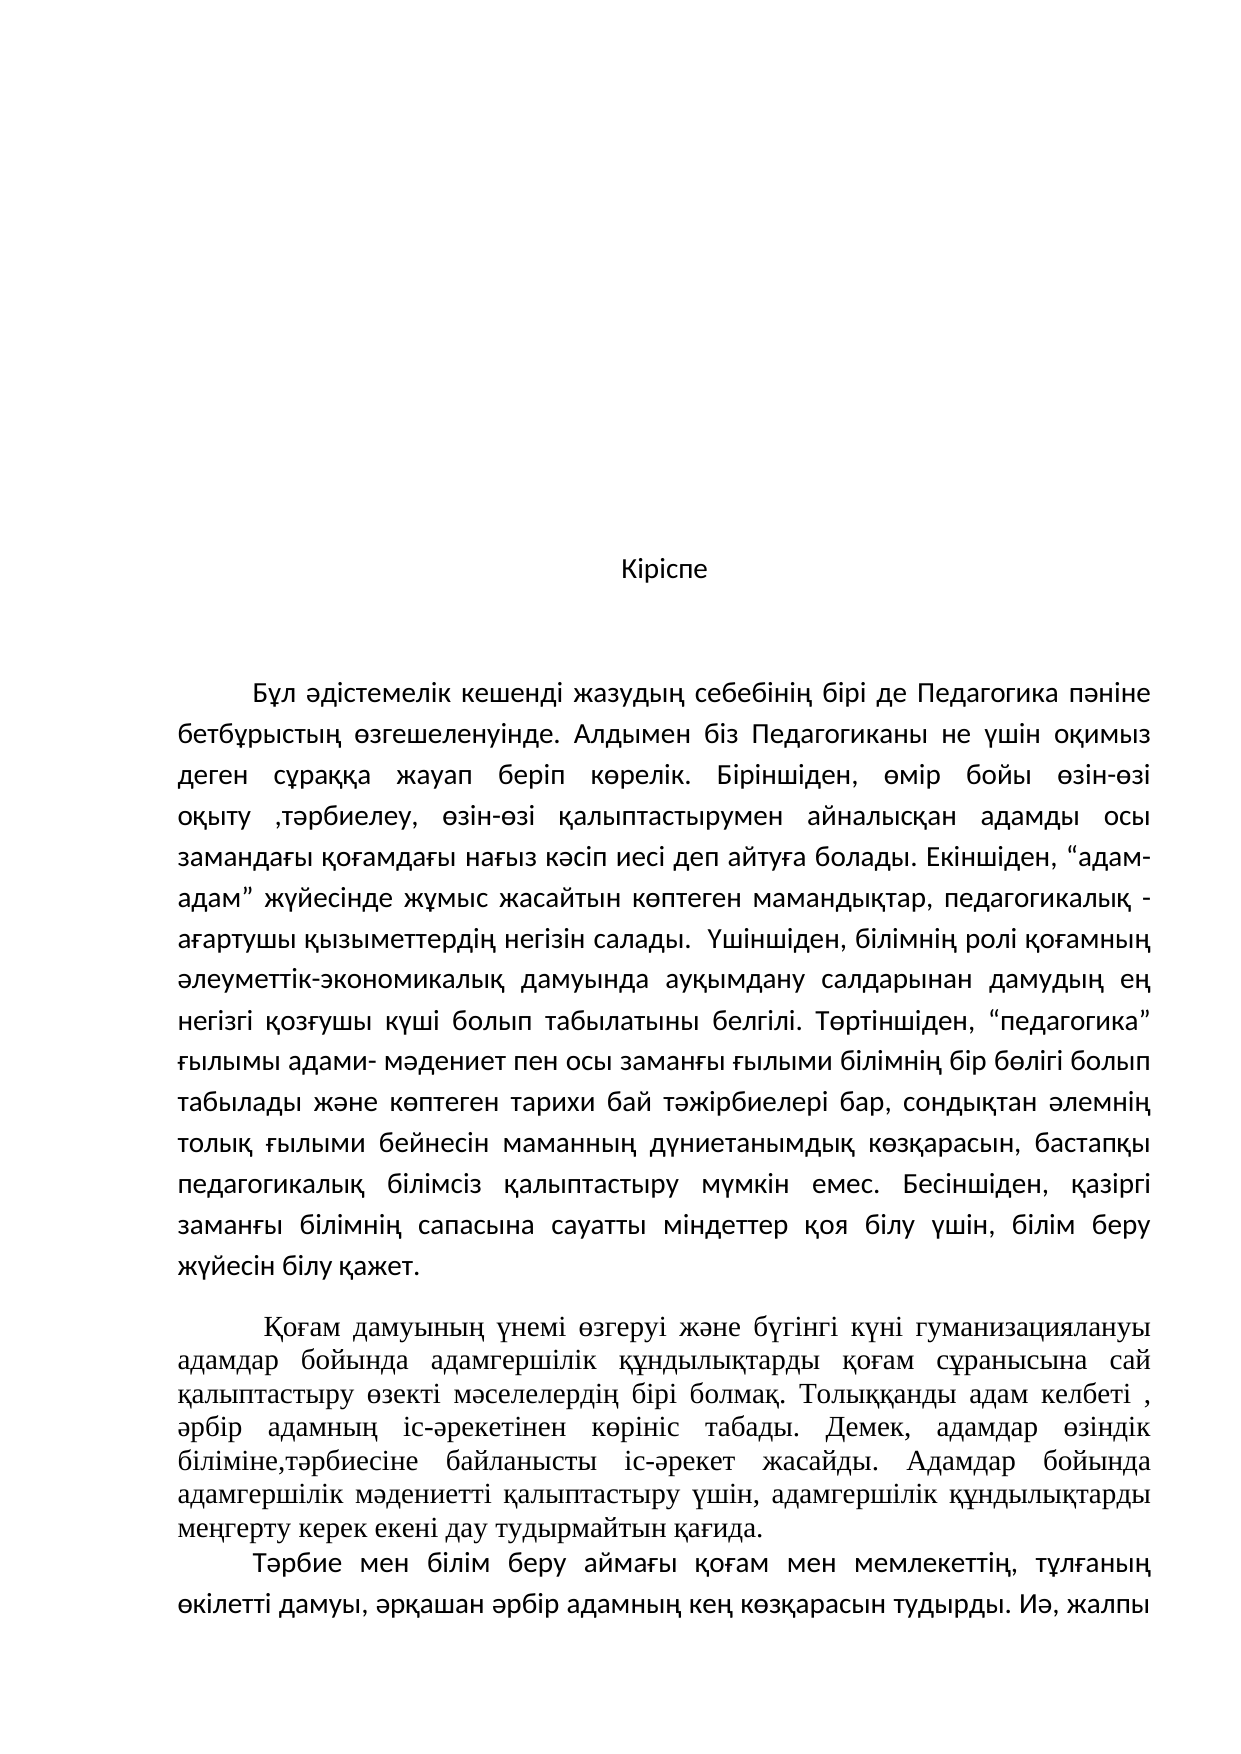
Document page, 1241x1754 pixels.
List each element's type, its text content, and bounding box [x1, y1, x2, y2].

text Кіріспе [177, 551, 1152, 586]
text Қоғам дамуының үнемі өзгеруі және бүгінгі күні гуманизациялануы адамдар бойында адамгершілік құндылықтарды қоғам сұранысына сай қалыптастыру өзекті мәселелердің бірі болмақ. Толыққанды адам келбеті , әрбір адамның іс-әрекетінен көрініс табады. Демек, адамдар өзіндік біліміне,тәрбиесіне байланысты іс-әрекет жасайды. Адамдар бойында адамгершілік мәдениетті қалыптастыру үшін, адамгершілік құндылықтарды меңгерту керек екені дау тудырмайтын қағида. [177, 1309, 1152, 1544]
text Бұл әдістемелік кешенді жазудың себебінің бірі де Педагогика пәніне бетбұрыстың өзгешеленуінде. Алдымен біз Педагогиканы не үшін оқимыз деген сұраққа жауап беріп көрелік. Біріншіден, өмір бойы өзін-өзі оқыту ,тәрбиелеу, өзін-өзі қалыптастырумен айналысқан адамды осы замандағы қоғамдағы нағыз кәсіп иесі деп айтуға болады. Екіншіден, “адам-адам” жүйесінде жұмыс жасайтын көптеген мамандықтар, педагогикалық - ағартушы қызыметтердің негізін салады. Үшіншіден, білімнің ролі қоғамның әлеуметтік-экономикалық дамуында ауқымдану салдарынан дамудың ең негізгі қозғушы күші болып табылатыны белгілі. Төртіншіден, “педагогика” ғылымы адами- мәдениет пен осы заманғы ғылыми білімнің бір бөлігі болып табылады және көптеген тарихи бай тәжірбиелері бар, сондықтан әлемнің толық ғылыми бейнесін маманның дүниетанымдық көзқарасын, бастапқы педагогикалық білімсіз қалыптастыру мүмкін емес. Бесіншіден, қазіргі заманғы білімнің сапасына сауатты міндеттер қоя білу үшін, білім беру жүйесін білу қажет. [177, 674, 1152, 1283]
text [177, 1544, 1152, 1620]
